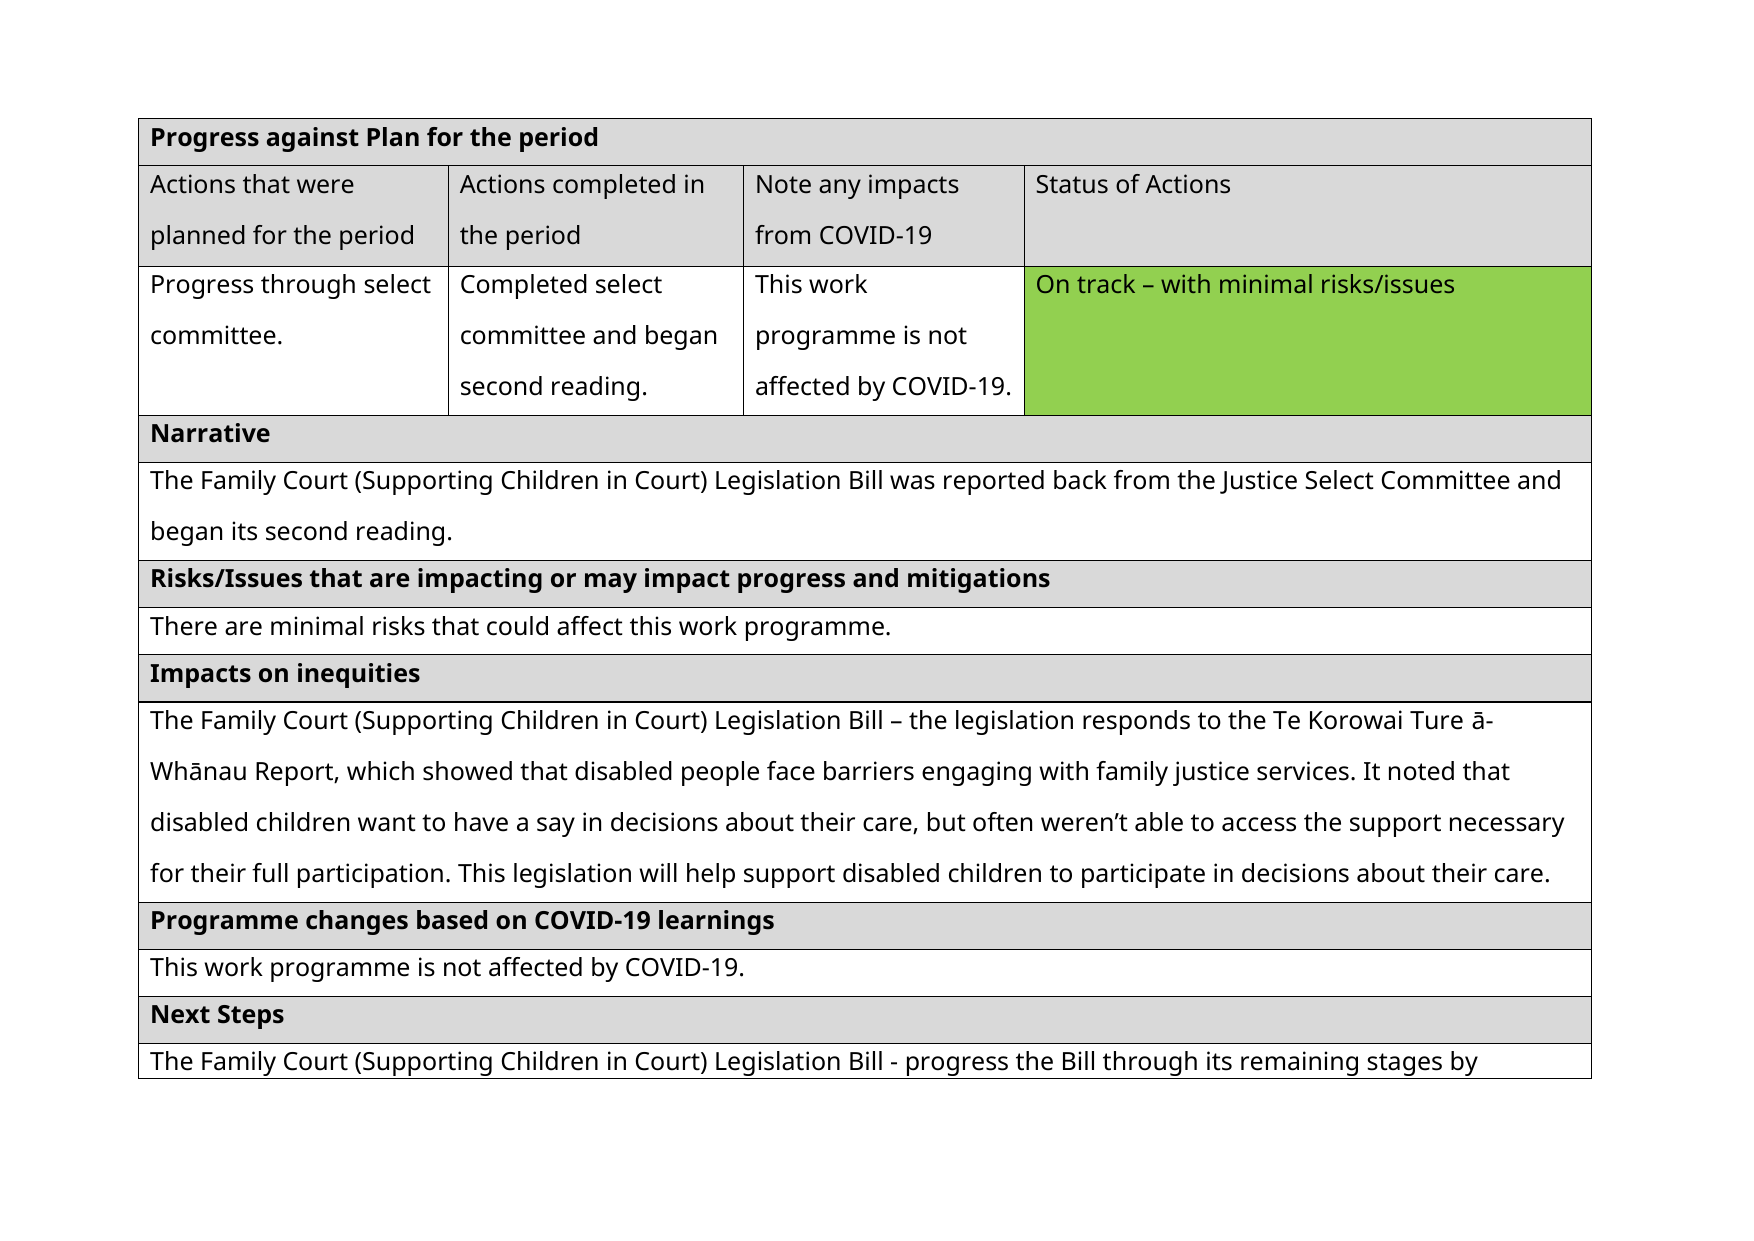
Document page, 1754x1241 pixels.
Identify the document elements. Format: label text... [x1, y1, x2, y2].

table_cell The Family Court (Supporting Children in Court) Legislation Bill was reported back from the Justice Select Committee and began its second reading. [139, 463, 1591, 560]
table_cell Impacts on inequities [139, 655, 1591, 701]
table_cell Progress against Plan for the period [139, 119, 1591, 165]
table_cell Narrative [139, 416, 1591, 462]
table_cell Completed select committee and began second reading. [449, 267, 743, 415]
table_cell On track – with minimal risks/issues [1025, 267, 1591, 415]
table_cell Note any impacts from COVID-19 [744, 166, 1024, 266]
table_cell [139, 1044, 1591, 1078]
table_cell There are minimal risks that could affect this work programme. [139, 608, 1591, 654]
table_cell Programme changes based on COVID-19 learnings [139, 903, 1591, 949]
table_cell Next Steps [139, 997, 1591, 1043]
table_cell Risks/Issues that are impacting or may impact progress and mitigations [139, 561, 1591, 607]
table_cell This work programme is not affected by COVID-19. [744, 267, 1024, 415]
table_cell Progress through select committee. [139, 267, 448, 415]
table_cell Actions that were planned for the period [139, 166, 448, 266]
table_cell This work programme is not affected by COVID-19. [139, 950, 1591, 996]
table_cell The Family Court (Supporting Children in Court) Legislation Bill – the legislation responds to the Te Korowai Ture ā-Whānau Report, which showed that disabled people face barriers engaging with family justice services. It noted that disabled children want to have a say in decisions about their care, but often weren’t able to access the support necessary for their full participation. This legislation will help support disabled children to participate in decisions about their care. [139, 703, 1591, 902]
table_cell Actions completed in the period [449, 166, 743, 266]
table_cell Status of Actions [1025, 166, 1591, 266]
